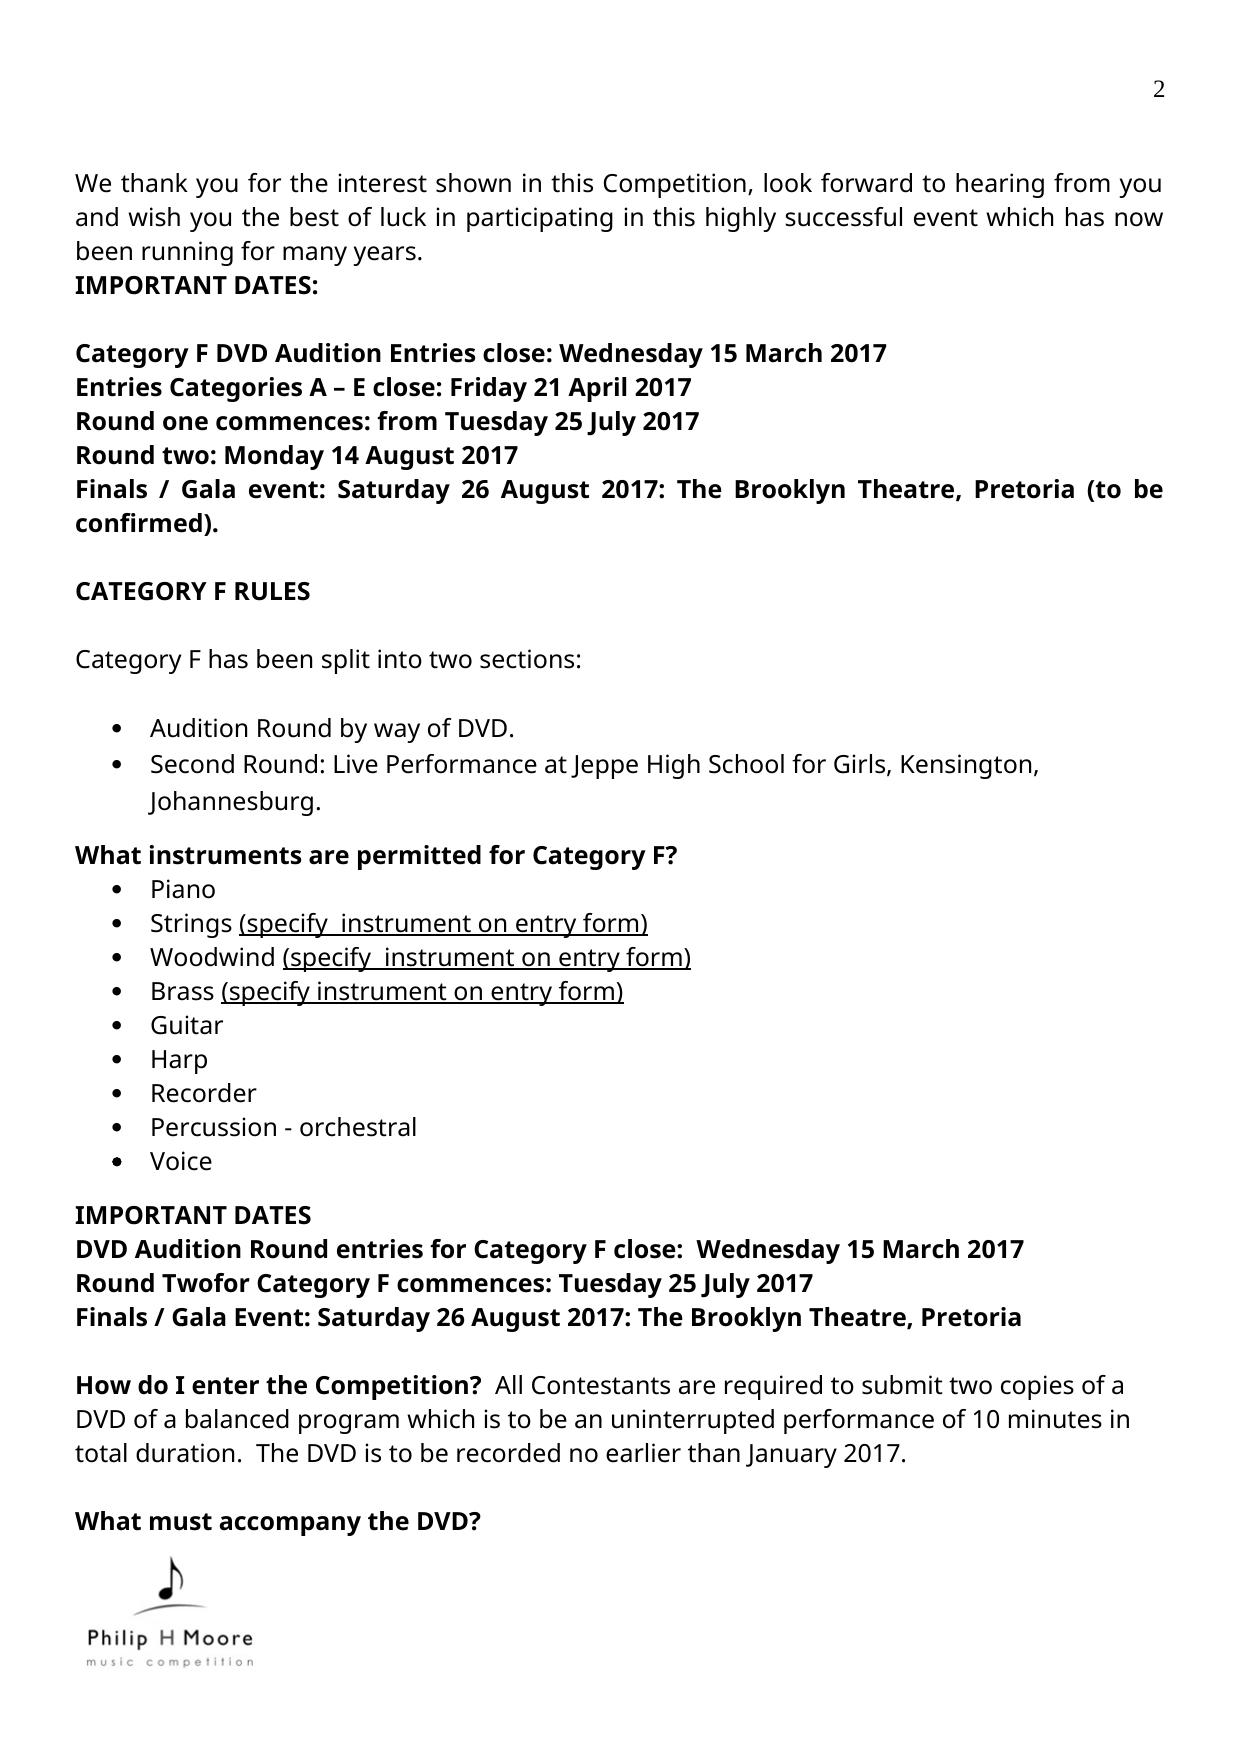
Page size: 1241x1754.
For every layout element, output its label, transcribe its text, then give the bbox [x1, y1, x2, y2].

text We thank you for the interest shown in this Competition, look forward to hearing from you and wish you the best of luck in participating in this highly successful event which has now been running for many years. [75, 165, 1165, 267]
list Recorder [112, 1076, 1165, 1110]
text Finals / Gala event: Saturday 26 August 2017: The Brooklyn Theatre, Pretoria (to be confirmed). [75, 472, 1165, 540]
list Guitar [112, 1008, 1165, 1042]
list Percussion - orchestral [112, 1110, 1165, 1144]
list Harp [112, 1042, 1165, 1076]
text Round two: Monday 14 August 2017 [75, 438, 1165, 472]
list Brass (specify instrument on entry form) [112, 973, 1165, 1008]
text Entries Categories A – E close: Friday 21 April 2017 [75, 370, 1165, 404]
list Audition Round by way of DVD. [112, 710, 1165, 744]
text What must accompany the DVD? [75, 1504, 1165, 1538]
text IMPORTANT DATES: [75, 267, 1165, 302]
text Category F has been split into two sections: [75, 642, 1165, 676]
text How do I enter the Competition? All Contestants are required to submit two copies of a DVD of a balanced program which is to be an uninterrupted performance of 10 minutes in total duration. The DVD is to be recorded no earlier than January 2017. [75, 1368, 1165, 1470]
text What instruments are permitted for Category F? [75, 837, 1165, 871]
text IMPORTANT DATES [75, 1197, 1165, 1231]
text Round Twofor Category F commences: Tuesday 25 July 2017 [75, 1265, 1165, 1299]
text DVD Audition Round entries for Category F close: Wednesday 15 March 2017 [75, 1231, 1165, 1265]
list Strings (specify instrument on entry form) [112, 905, 1165, 939]
list Voice [112, 1144, 1165, 1178]
text Finals / Gala Event: Saturday 26 August 2017: The Brooklyn Theatre, Pretoria [75, 1299, 1165, 1333]
text CATEGORY F RULES [75, 574, 1165, 608]
text Round one commences: from Tuesday 25 July 2017 [75, 404, 1165, 438]
picture [75, 1544, 264, 1681]
list Woodwind (specify instrument on entry form) [112, 939, 1165, 973]
text Category F DVD Audition Entries close: Wednesday 15 March 2017 [75, 336, 1165, 370]
list Piano [112, 871, 1165, 905]
list Second Round: Live Performance at Jeppe High School for Girls, Kensington, Johannesburg. [112, 747, 1165, 818]
